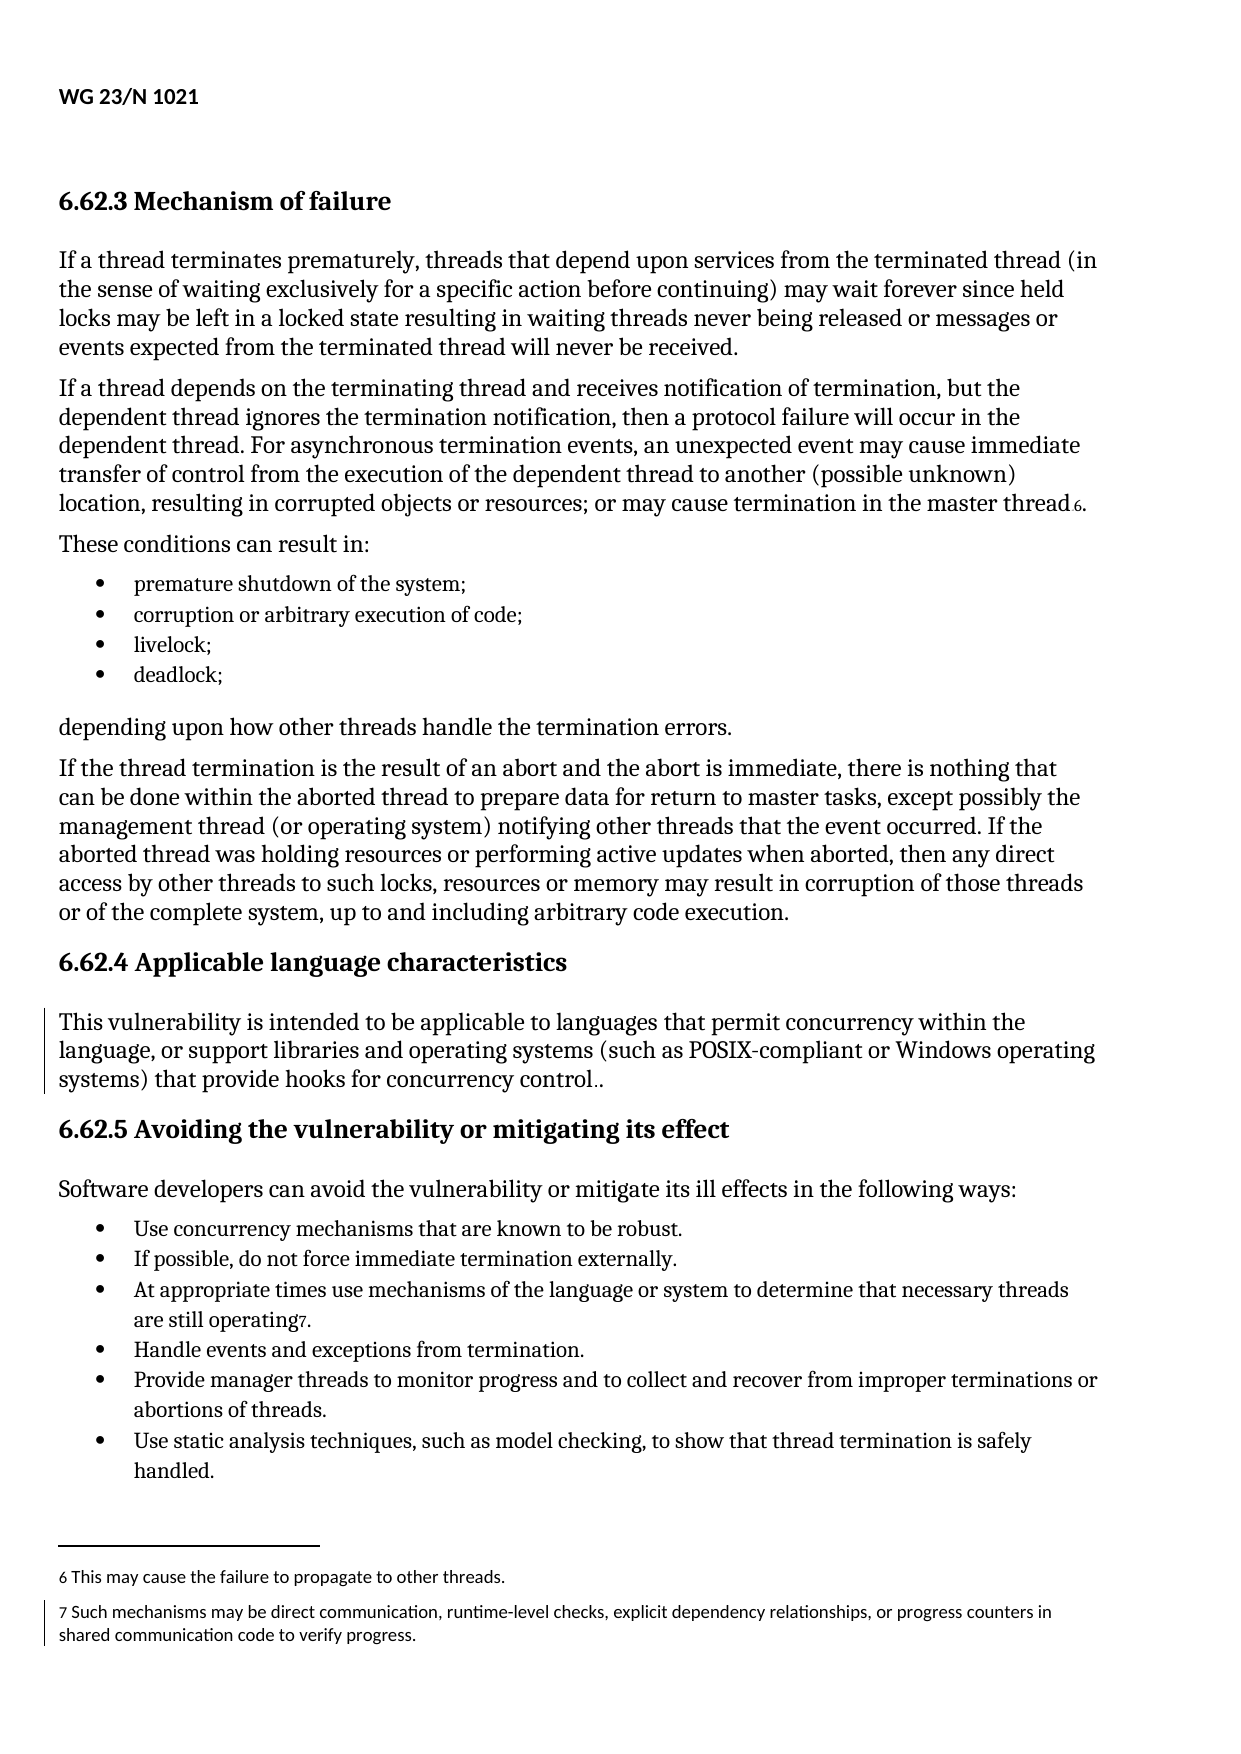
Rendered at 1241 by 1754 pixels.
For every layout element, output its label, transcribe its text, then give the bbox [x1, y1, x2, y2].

list livelock; [96, 632, 1099, 658]
text If the thread termination is the result of an abort and the abort is immediate, there is nothing that can be done within the aborted thread to prepare data for return to master tasks, except possibly the management thread (or operating system) notifying other threads that the event occurred. If the aborted thread was holding resources or performing active updates when aborted, then any direct access by other threads to such locks, resources or memory may result in corruption of those threads or of the complete system, up to and including arbitrary code execution. [58, 754, 1099, 927]
list corruption or arbitrary execution of code; [96, 601, 1099, 628]
subtitle 6.62.3 Mechanism of failure [58, 186, 1099, 217]
text depending upon how other threads handle the termination errors. [58, 713, 1099, 742]
list If possible, do not force immediate termination externally. [96, 1246, 1099, 1272]
list premature shutdown of the system; [96, 571, 1099, 597]
list At appropriate times use mechanisms of the language or system to determine that necessary threads are still operating. [96, 1276, 1099, 1333]
text These conditions can result in: [58, 530, 1099, 559]
list deadlock; [96, 662, 1099, 688]
list Handle events and exceptions from termination. [96, 1337, 1099, 1363]
subtitle 6.62.4 Applicable language characteristics [58, 947, 1099, 978]
list Provide manager threads to monitor progress and to collect and recover from improper terminations or abortions of threads. [96, 1367, 1099, 1423]
list Use static analysis techniques, such as model checking, to show that thread termination is safely handled. [96, 1427, 1099, 1484]
list Use concurrency mechanisms that are known to be robust. [96, 1216, 1099, 1242]
subtitle 6.62.5 Avoiding the vulnerability or mitigating its effect [58, 1114, 1099, 1146]
text Software developers can avoid the vulnerability or mitigate its ill effects in the following ways: [58, 1175, 1099, 1203]
text If a thread terminates prematurely, threads that depend upon services from the terminated thread (in the sense of waiting exclusively for a specific action before continuing) may wait forever since held locks may be left in a locked state resulting in waiting threads never being released or messages or events expected from the terminated thread will never be received. [58, 246, 1099, 361]
text This vulnerability is intended to be applicable to languages that permit concurrency within the language, or support libraries and operating systems (such as POSIX-compliant or Windows operating systems) that provide hooks for concurrency control.. [58, 1007, 1099, 1094]
text If a thread depends on the terminating thread and receives notification of termination, but the dependent thread ignores the termination notification, then a protocol failure will occur in the dependent thread. For asynchronous termination events, an unexpected event may cause immediate transfer of control from the execution of the dependent thread to another (possible unknown) location, resulting in corrupted objects or resources; or may cause termination in the master thread6F. [58, 374, 1099, 517]
